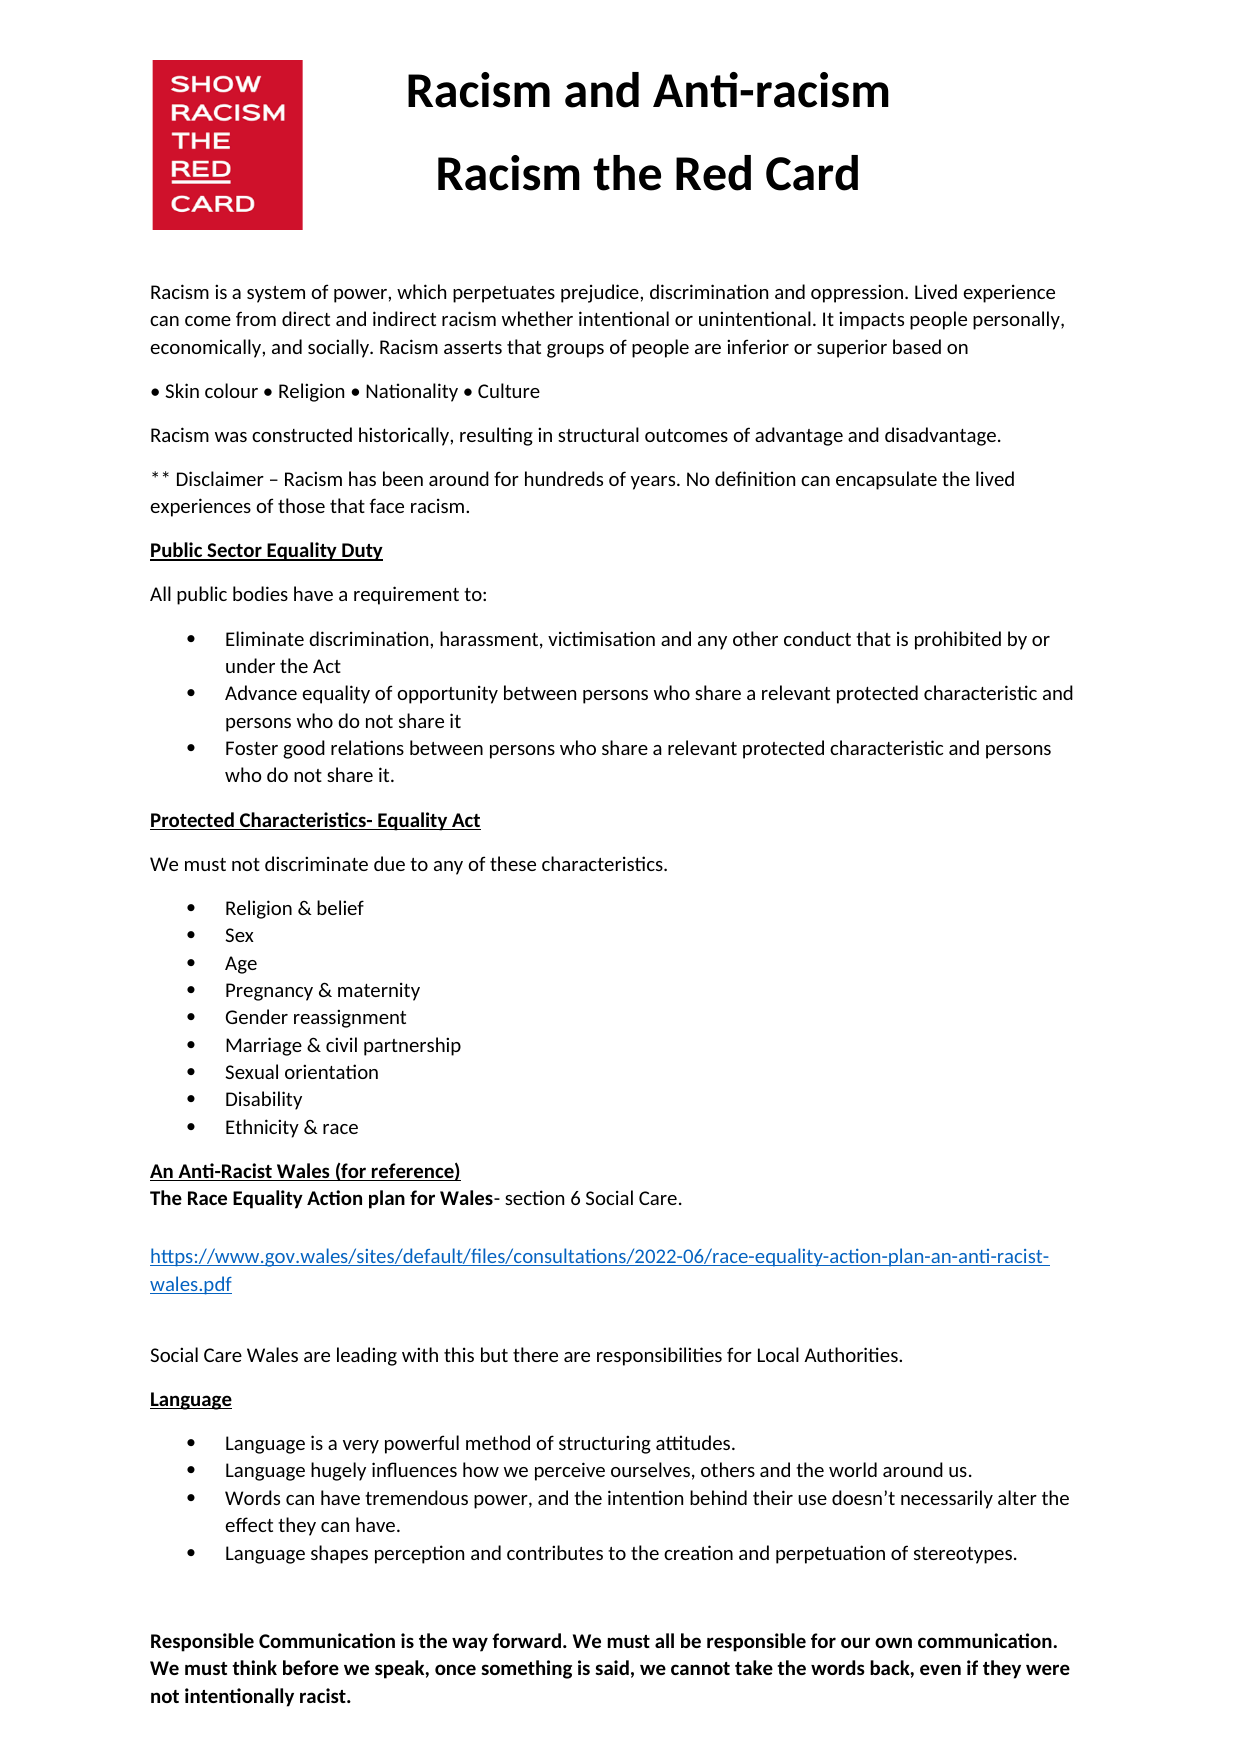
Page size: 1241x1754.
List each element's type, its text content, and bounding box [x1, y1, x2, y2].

list Disability [187, 1087, 1090, 1112]
text Racism and Anti-racism [150, 59, 1090, 120]
list Language shapes perception and contributes to the creation and perpetuation of stereotypes. [187, 1540, 1090, 1565]
text Social Care Wales are leading with this but there are responsibilities for Local Authorities. [150, 1342, 1090, 1368]
list Language hugely influences how we perceive ourselves, others and the world around us. [187, 1458, 1090, 1483]
list Language is a very powerful method of structuring attitudes. [187, 1430, 1090, 1456]
list Age [187, 950, 1090, 975]
list Advance equality of opportunity between persons who share a relevant protected characteristic and persons who do not share it [187, 681, 1090, 733]
text An Anti-Racist Wales (for reference) The Race Equality Action plan for Wales- section 6 Social Care. [150, 1158, 1090, 1241]
list Foster good relations between persons who share a relevant protected characteristic and persons who do not share it. [187, 735, 1090, 788]
list Ethnicity & race [187, 1114, 1090, 1139]
list Sexual orientation [187, 1059, 1090, 1085]
list Marriage & civil partnership [187, 1032, 1090, 1057]
text https://www.gov.wales/sites/default/files/consultations/2022-06/race-equality-action-plan-an-anti-racist-wales.pdf [150, 1243, 1090, 1296]
list Gender reassignment [187, 1004, 1090, 1030]
text Responsible Communication is the way forward. We must all be responsible for our own communication. We must think before we speak, once something is said, we cannot take the words back, even if they were not intentionally racist. [150, 1628, 1090, 1708]
text ** Disclaimer – Racism has been around for hundreds of years. No definition can encapsulate the lived experiences of those that face racism. [150, 466, 1090, 519]
text Racism the Red Card [303, 142, 1090, 203]
list Eliminate discrimination, harassment, victimisation and any other conduct that is prohibited by or under the Act [187, 626, 1090, 678]
text We must not discriminate due to any of these characteristics. [150, 851, 1090, 876]
text Racism is a system of power, which perpetuates prejudice, discrimination and oppression. Lived experience can come from direct and indirect racism whether intentional or unintentional. It impacts people personally, economically, and socially. Racism asserts that groups of people are inferior or superior based on [150, 279, 1090, 359]
list Religion & belief [187, 895, 1090, 920]
list Words can have tremendous power, and the intention behind their use doesn’t necessarily alter the effect they can have. [187, 1485, 1090, 1538]
text Language [150, 1386, 1090, 1412]
text Protected Characteristics- Equality Act [150, 807, 1090, 832]
list Pregnancy & maternity [187, 977, 1090, 1002]
text • Skin colour • Religion • Nationality • Culture [150, 378, 1090, 403]
list Sex [187, 922, 1090, 948]
text All public bodies have a requirement to: [150, 582, 1090, 607]
text Public Sector Equality Duty [150, 538, 1090, 563]
text Racism was constructed historically, resulting in structural outcomes of advantage and disadvantage. [150, 422, 1090, 447]
picture [152, 60, 303, 230]
